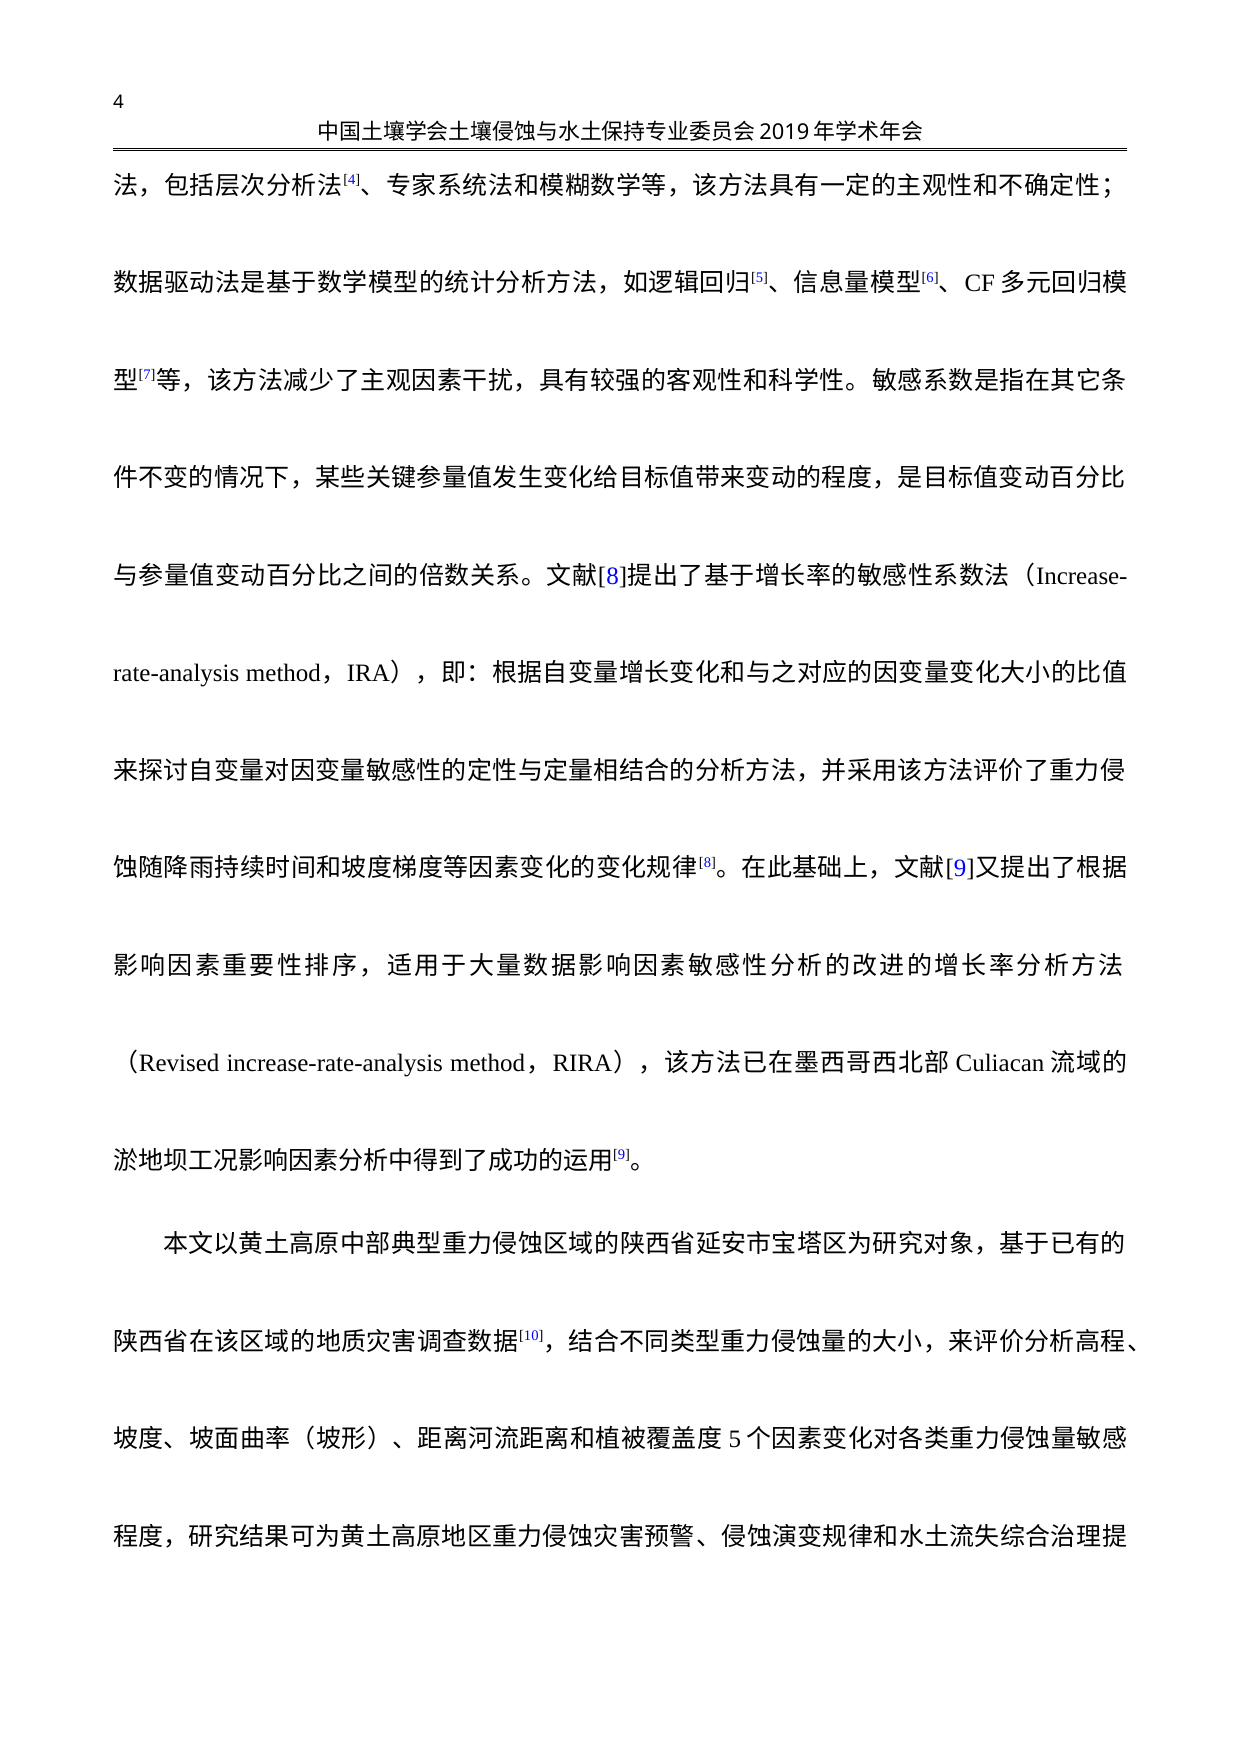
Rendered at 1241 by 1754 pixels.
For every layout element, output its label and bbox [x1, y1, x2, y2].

text [113, 151, 1127, 1191]
text [113, 1209, 1127, 1567]
